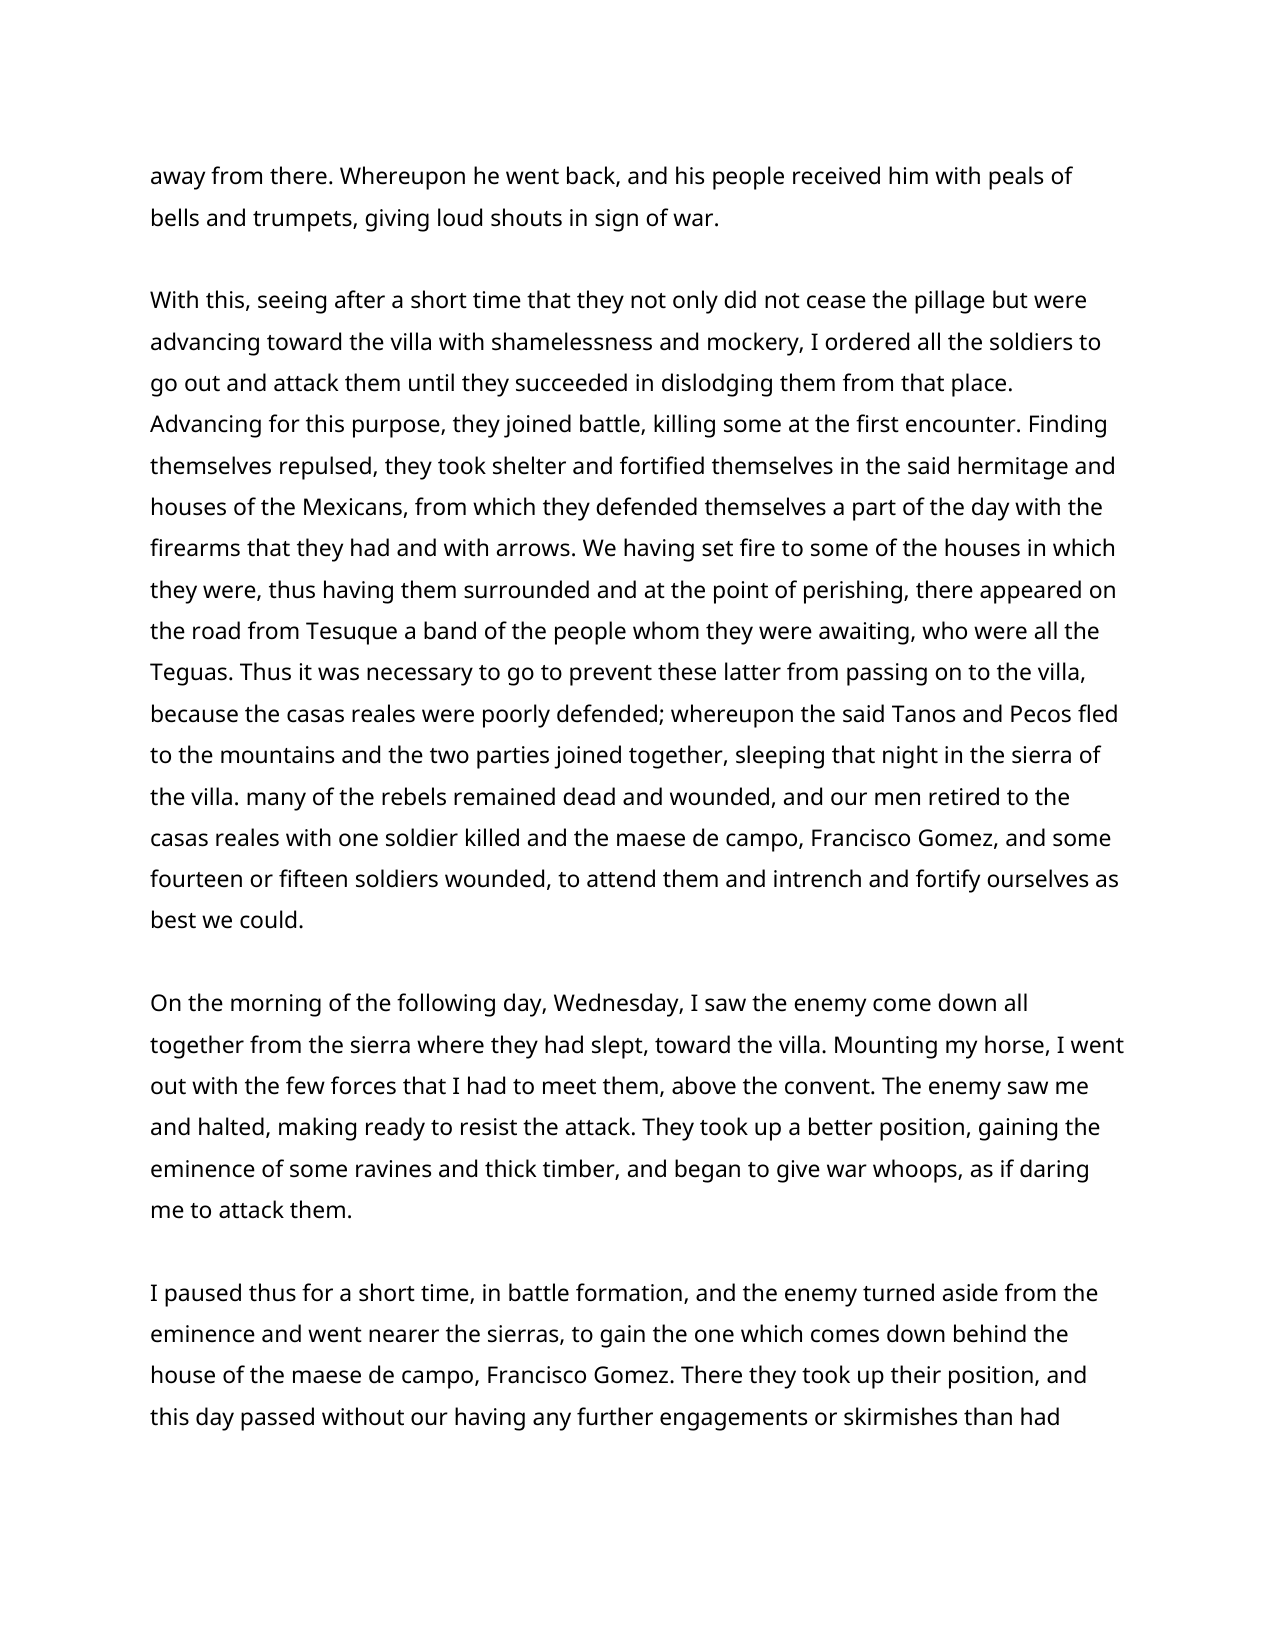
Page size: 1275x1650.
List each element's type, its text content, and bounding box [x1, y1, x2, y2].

text With this, seeing after a short time that they not only did not cease the pillage but were advancing toward the villa with shamelessness and mockery, I ordered all the soldiers to go out and attack them until they succeeded in dislodging them from that place. Advancing for this purpose, they joined battle, killing some at the first encounter. Finding themselves repulsed, they took shelter and fortified themselves in the said hermitage and houses of the Mexicans, from which they defended themselves a part of the day with the firearms that they had and with arrows. We having set fire to some of the houses in which they were, thus having them surrounded and at the point of perishing, there appeared on the road from Tesuque a band of the people whom they were awaiting, who were all the Teguas. Thus it was necessary to go to prevent these latter from passing on to the villa, because the casas reales were poorly defended; whereupon the said Tanos and Pecos fled to the mountains and the two parties joined together, sleeping that night in the sierra of the villa. many of the rebels remained dead and wounded, and our men retired to the casas reales with one soldier killed and the maese de campo, Francisco Gomez, and some fourteen or fifteen soldiers wounded, to attend them and intrench and fortify ourselves as best we could. [150, 274, 1125, 936]
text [150, 150, 1125, 233]
text On the morning of the following day, Wednesday, I saw the enemy come down all together from the sierra where they had slept, toward the villa. Mounting my horse, I went out with the few forces that I had to meet them, above the convent. The enemy saw me and halted, making ready to resist the attack. They took up a better position, gaining the eminence of some ravines and thick timber, and began to give war whoops, as if daring me to attack them. [150, 977, 1125, 1225]
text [150, 1267, 1125, 1432]
